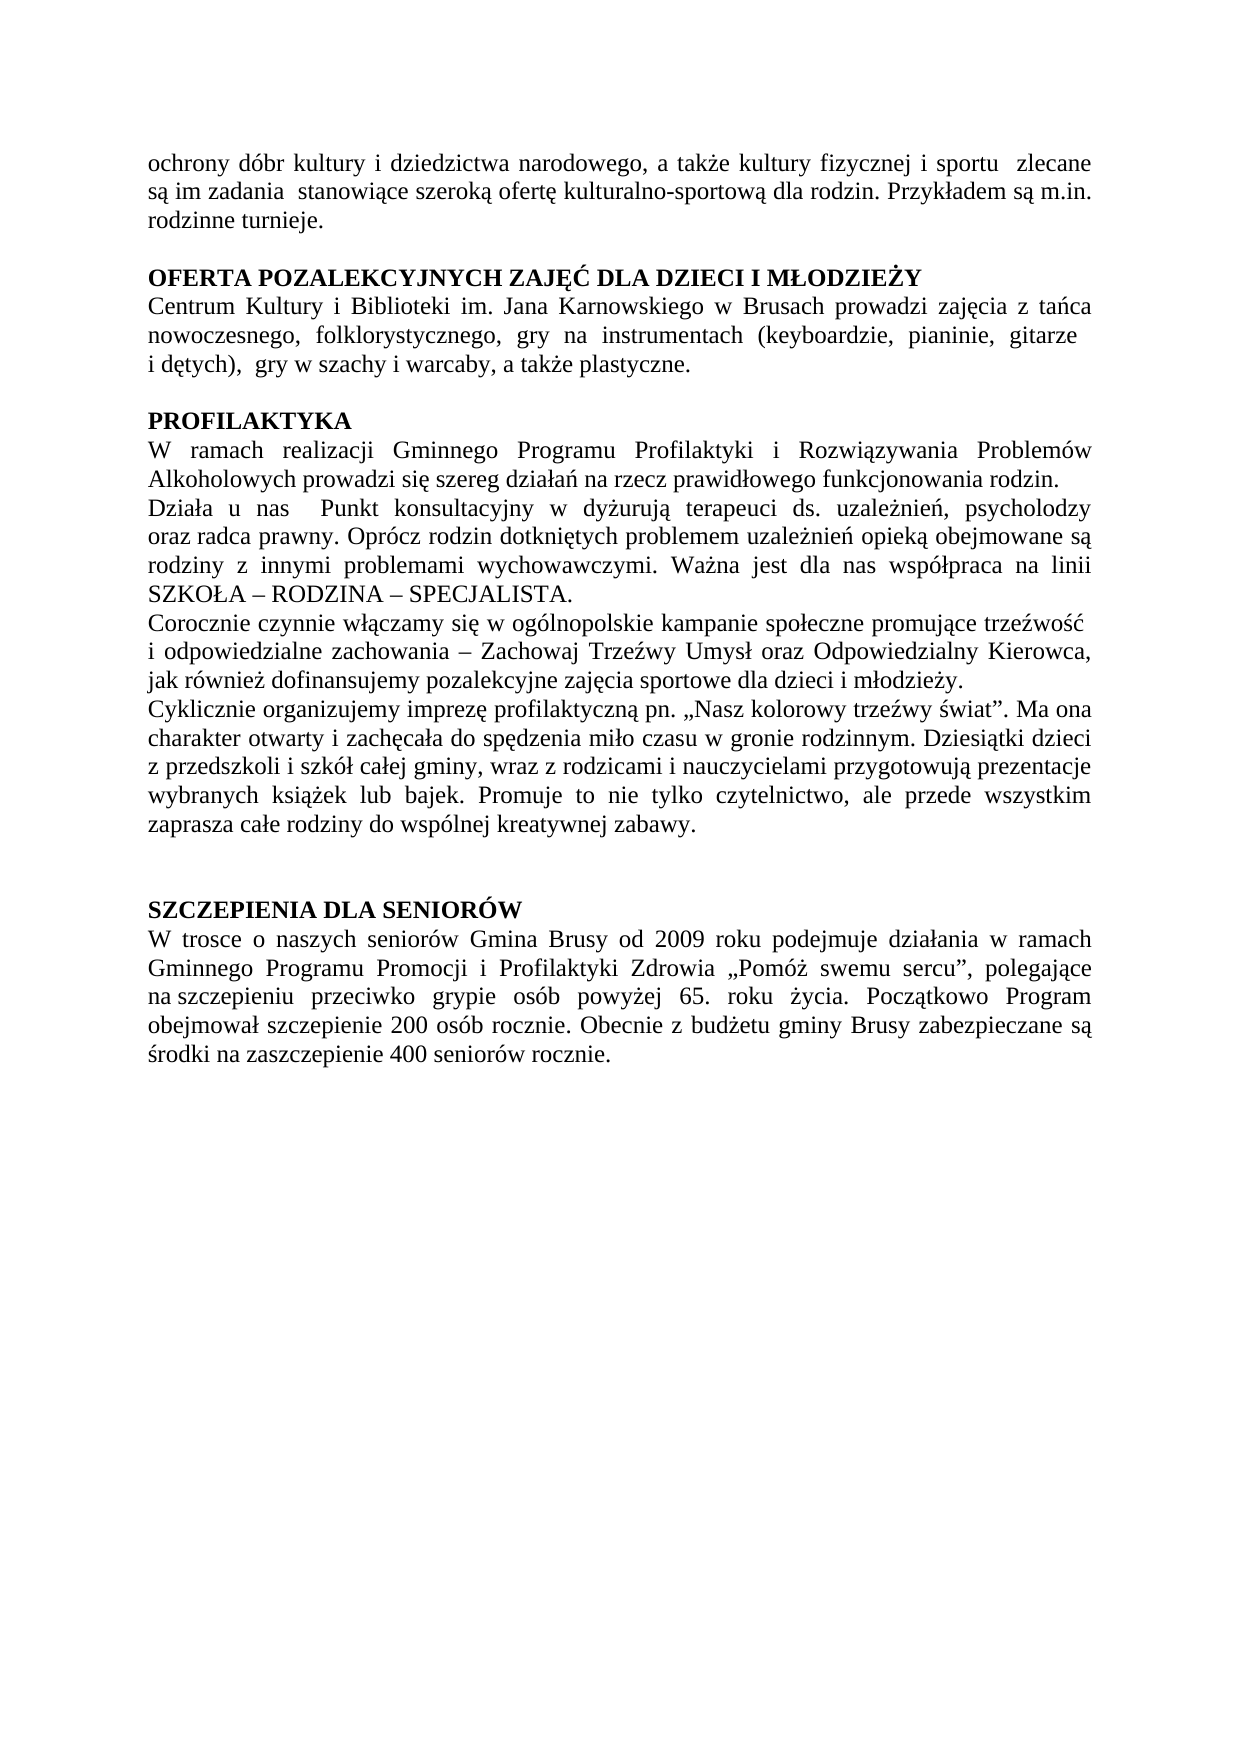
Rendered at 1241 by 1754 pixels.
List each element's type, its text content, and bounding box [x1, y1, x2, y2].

text W trosce o naszych seniorów Gmina Brusy od 2009 roku podejmuje działania w ramach Gminnego Programu Promocji i Profilaktyki Zdrowia „Pomóż swemu sercu”, polegające na szczepieniu przeciwko grypie osób powyżej 65. roku życia. Początkowo Program obejmował szczepienie 200 osób rocznie. Obecnie z budżetu gminy Brusy zabezpieczane są środki na zaszczepienie 400 seniorów rocznie. [148, 924, 1093, 1068]
text Cyklicznie organizujemy imprezę profilaktyczną pn. „Nasz kolorowy trzeźwy świat”. Ma ona charakter otwarty i zachęcała do spędzenia miło czasu w gronie rodzinnym. Dziesiątki dzieci z przedszkoli i szkół całej gminy, wraz z rodzicami i nauczycielami przygotowują prezentacje wybranych książek lub bajek. Promuje to nie tylko czytelnictwo, ale przede wszystkim zaprasza całe rodziny do wspólnej kreatywnej zabawy. [148, 694, 1093, 838]
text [148, 148, 1093, 234]
text Centrum Kultury i Biblioteki im. Jana Karnowskiego w Brusach prowadzi zajęcia z tańca nowoczesnego, folklorystycznego, gry na instrumentach (keyboardzie, pianinie, gitarze i dętych), gry w szachy i warcaby, a także plastyczne. [148, 291, 1093, 378]
subtitle OFERTA POZALEKCYJNYCH ZAJĘĆ DLA DZIECI I MŁODZIEŻY [148, 263, 1093, 291]
text W ramach realizacji Gminnego Programu Profilaktyki i Rozwiązywania Problemów Alkoholowych prowadzi się szereg działań na rzecz prawidłowego funkcjonowania rodzin. [148, 435, 1093, 493]
text Działa u nas Punkt konsultacyjny w dyżurują terapeuci ds. uzależnień, psycholodzy oraz radca prawny. Oprócz rodzin dotkniętych problemem uzależnień opieką obejmowane są rodziny z innymi problemami wychowawczymi. Ważna jest dla nas współpraca na linii SZKOŁA – RODZINA – SPECJALISTA. [148, 493, 1093, 608]
text SZCZEPIENIA DLA SENIORÓW [148, 895, 1093, 924]
text PROFILAKTYKA [148, 406, 1093, 435]
text Corocznie czynnie włączamy się w ogólnopolskie kampanie społeczne promujące trzeźwość i odpowiedzialne zachowania – Zachowaj Trzeźwy Umysł oraz Odpowiedzialny Kierowca, jak również dofinansujemy pozalekcyjne zajęcia sportowe dla dzieci i młodzieży. [148, 608, 1093, 694]
